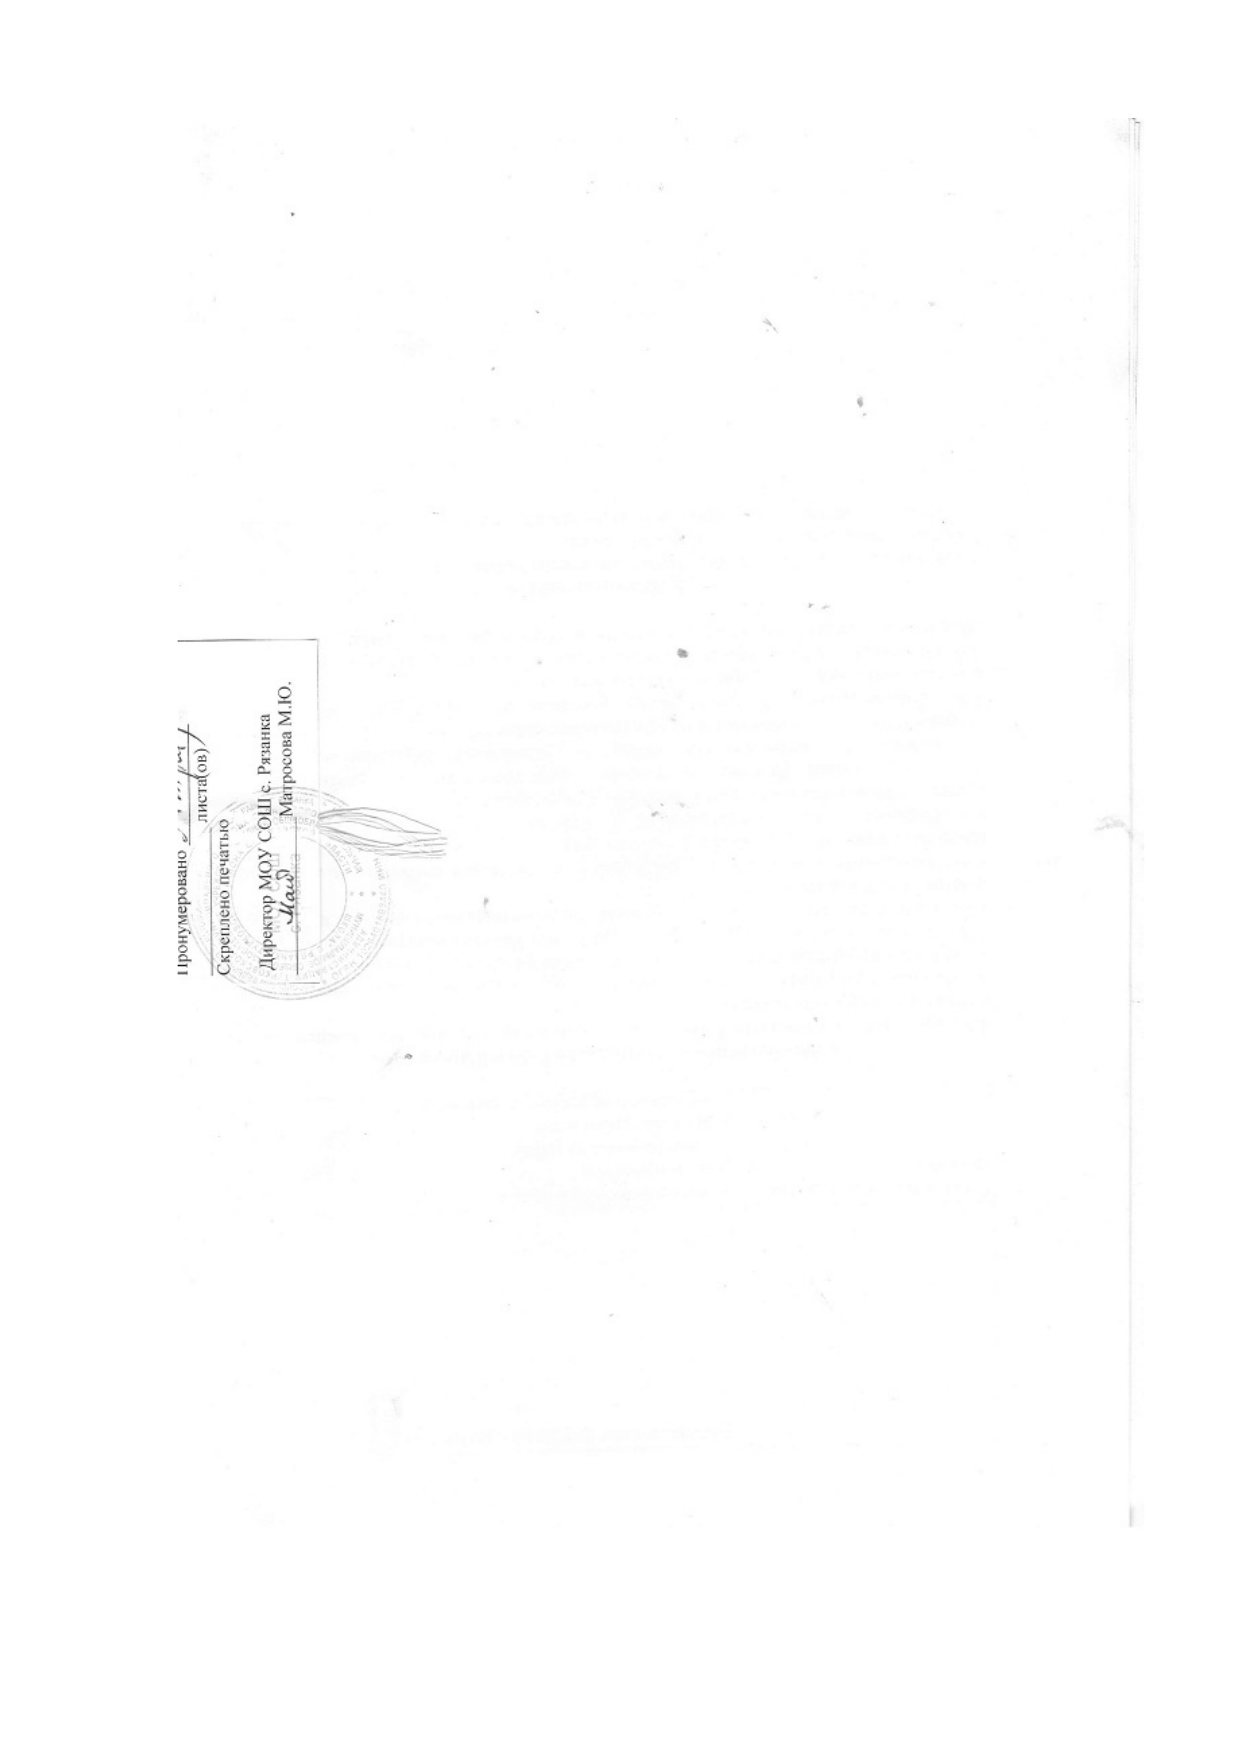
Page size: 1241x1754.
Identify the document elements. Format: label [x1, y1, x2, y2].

picture [177, 118, 1145, 1532]
